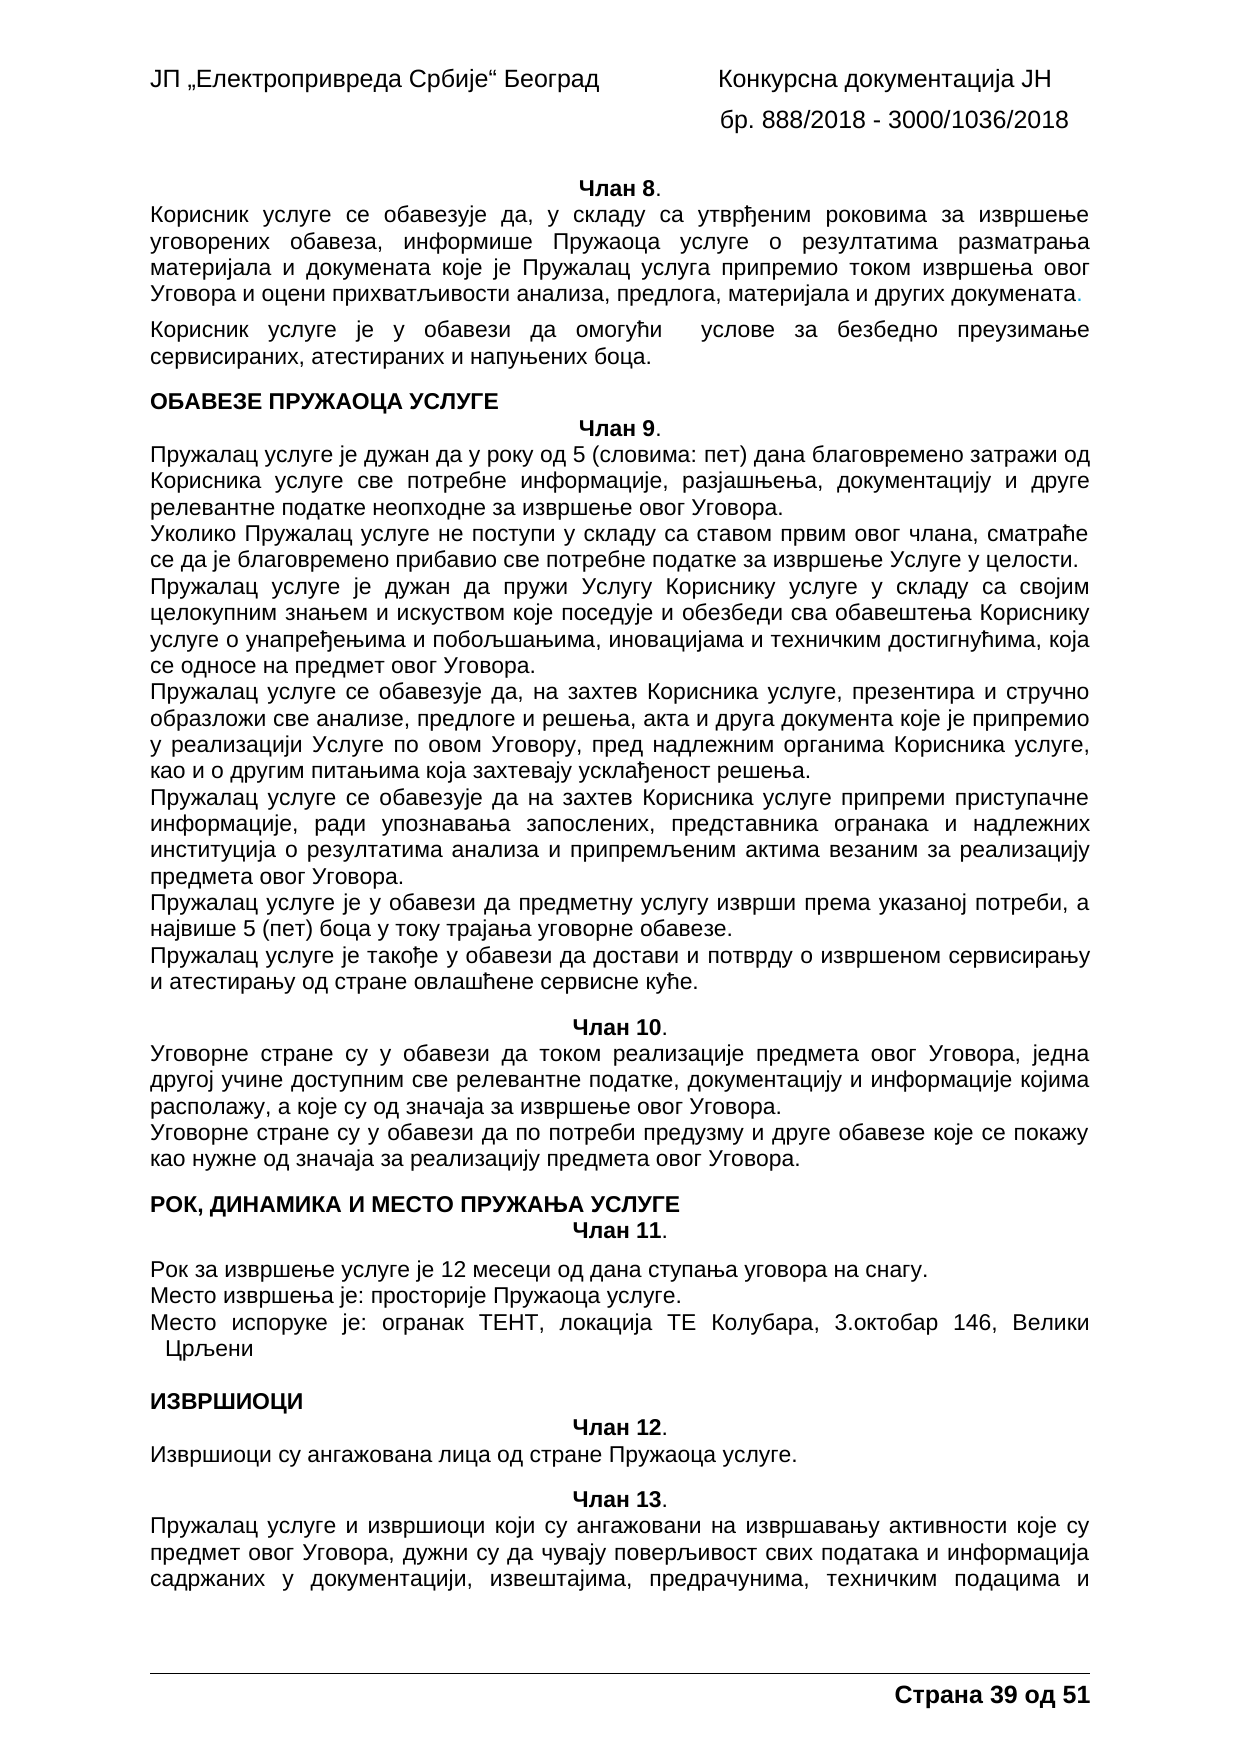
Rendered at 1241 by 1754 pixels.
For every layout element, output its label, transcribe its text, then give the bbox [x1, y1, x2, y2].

text Пружалац услуге је такође у обавези да достави и потврду о извршеном сервисирању и атестирању од стране овлашћене сервисне куће. [150, 942, 1090, 994]
text Члан 8. [150, 175, 1090, 201]
text Пружалац услуге је дужан да у року од 5 (словима: пет) дана благовремено затражи од Корисника услуге све потребне информације, разјашњења, документацију и друге релевантне податке неопходне за извршење овог Уговора. [150, 441, 1090, 520]
text Пружалац услуге је дужан да пружи Услугу Кориснику услуге у складу са својим целокупним знањем и искуством које поседује и обезбеди сва обавештења Кориснику услуге о унапређењима и побољшањима, иновацијама и техничким достигнућима, која се односе на предмет овог Уговора. [150, 573, 1090, 678]
text Члан 13. [150, 1486, 1090, 1512]
text Уколико Пружалац услуге не поступи у складу са ставом првим овог члана, сматраће се да је благовремено прибавио све потребне податке за извршење Услуге у целости. [150, 520, 1090, 573]
text Корисник услуге се обавезује да, у складу са утврђеним роковима за извршење уговорених обавеза, информише Пружаоца услуге о резултатима разматрања материјала и докумената које је Пружалац услуга припремио током извршења овог Уговора и оцени прихватљивости анализа, предлога, материјала и других докумената. [150, 201, 1090, 307]
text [150, 1512, 1090, 1592]
text Корисник услуге је у обавези да омогући услове за безбедно преузимање сервисираних, атестираних и напуњених боца. [150, 316, 1090, 369]
text Члан 11. [150, 1217, 1090, 1244]
text ОБАВЕЗЕ ПРУЖАОЦА УСЛУГЕ [150, 388, 1090, 415]
text Уговорне стране су у обавези да по потреби предузму и друге обавезе које се покажу као нужне од значаја за реализацију предмета овог Уговора. [150, 1119, 1090, 1172]
text Место извршења је: просторије Пружаоца услуге. [150, 1282, 1090, 1309]
text Пружалац услуге је у обавези да предметну услугу изврши према указаној потреби, а највише 5 (пет) боца у току трајања уговорне обавезе. [150, 889, 1090, 942]
text Пружалац услуге се обавезује да, на захтев Корисника услуге, презентира и стручно образложи све анализе, предлоге и решења, акта и друга документа које је припремио у реализацији Услуге по овом Уговору, пред надлежним органима Корисника услуге, као и о другим питањима која захтевају усклађеност решења. [150, 678, 1090, 784]
text Пружалац услуге се обавезује да на захтев Корисника услуге припреми приступачне информације, ради упознавања запослених, предстaвника огранака и надлежних институција о резултатима анализа и припремљеним актима везаним за реализацију предмета овог Уговора. [150, 784, 1090, 889]
text Извршиоци су ангажована лица од стране Пружаоца услуге. [150, 1441, 1090, 1467]
text ИЗВРШИОЦИ [150, 1388, 1090, 1414]
text РОК, ДИНАМИКА И МЕСТО ПРУЖАЊА УСЛУГЕ [150, 1191, 1090, 1217]
text Члан 12. [150, 1414, 1090, 1441]
text Члан 9. [150, 415, 1090, 441]
text Место испоруке је: огранак ТЕНТ, локација ТЕ Колубара, 3.октобар 146, Велики Црљени [150, 1309, 1090, 1362]
text Уговорне стране су у обавези да током реализације предмета овог Уговора, једна другој учине доступним све релевантне податке, документацију и информације којима располажу, а које су од значаја за извршење овог Уговора. [150, 1040, 1090, 1119]
text Рок за извршење услуге је 12 месеци од дана ступања уговора на снагу. [150, 1256, 1090, 1282]
text Члан 10. [150, 1014, 1090, 1040]
